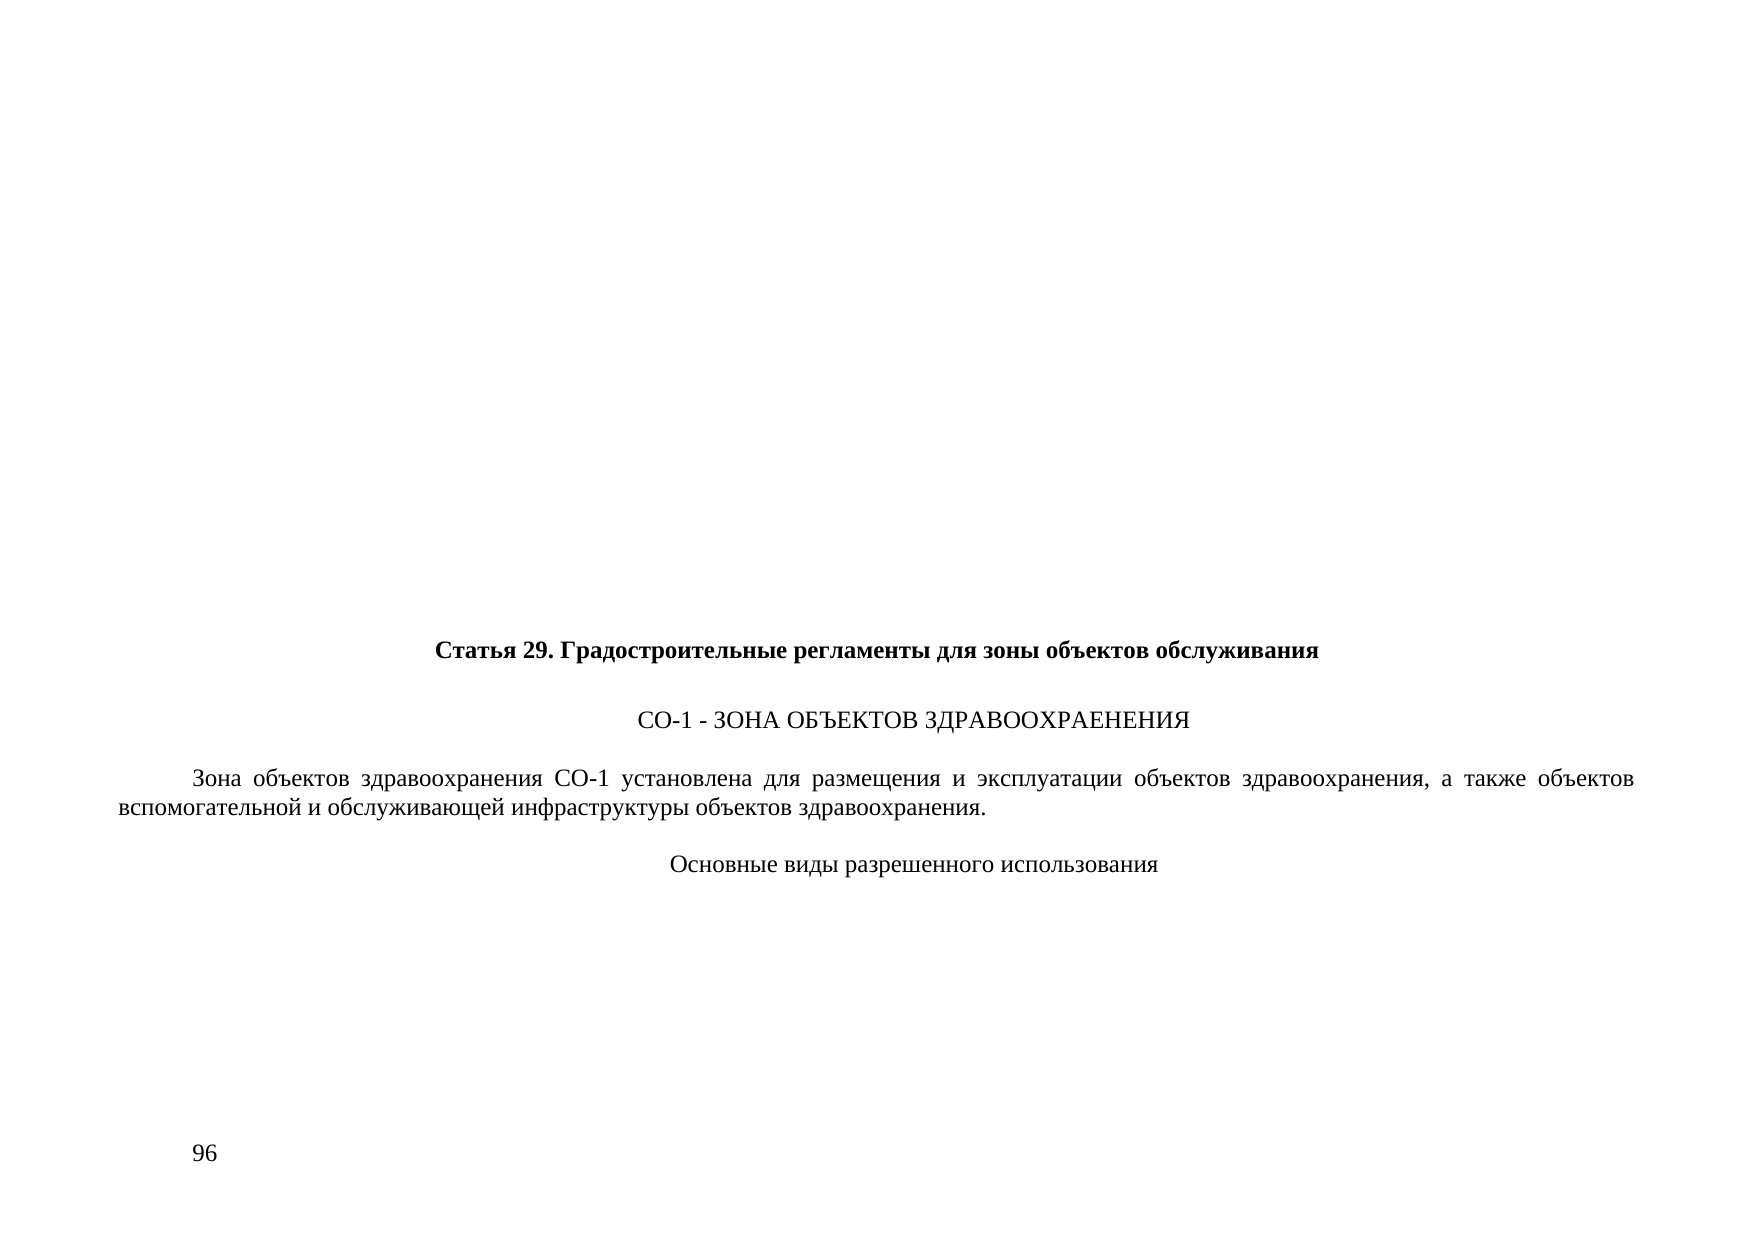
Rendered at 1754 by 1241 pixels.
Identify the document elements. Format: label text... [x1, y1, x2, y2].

text Основные виды разрешенного использования [118, 849, 1636, 878]
text Зона объектов здравоохранения СО-1 установлена для размещения и эксплуатации объектов здравоохранения, а также объектов вспомогательной и обслуживающей инфраструктуры объектов здравоохранения. [118, 763, 1636, 821]
subtitle Статья 29. Градостроительные регламенты для зоны объектов обслуживания [118, 636, 1636, 664]
text СО-1 - ЗОНА ОБЪЕКТОВ ЗДРАВООХРАЕНЕНИЯ [118, 706, 1636, 734]
